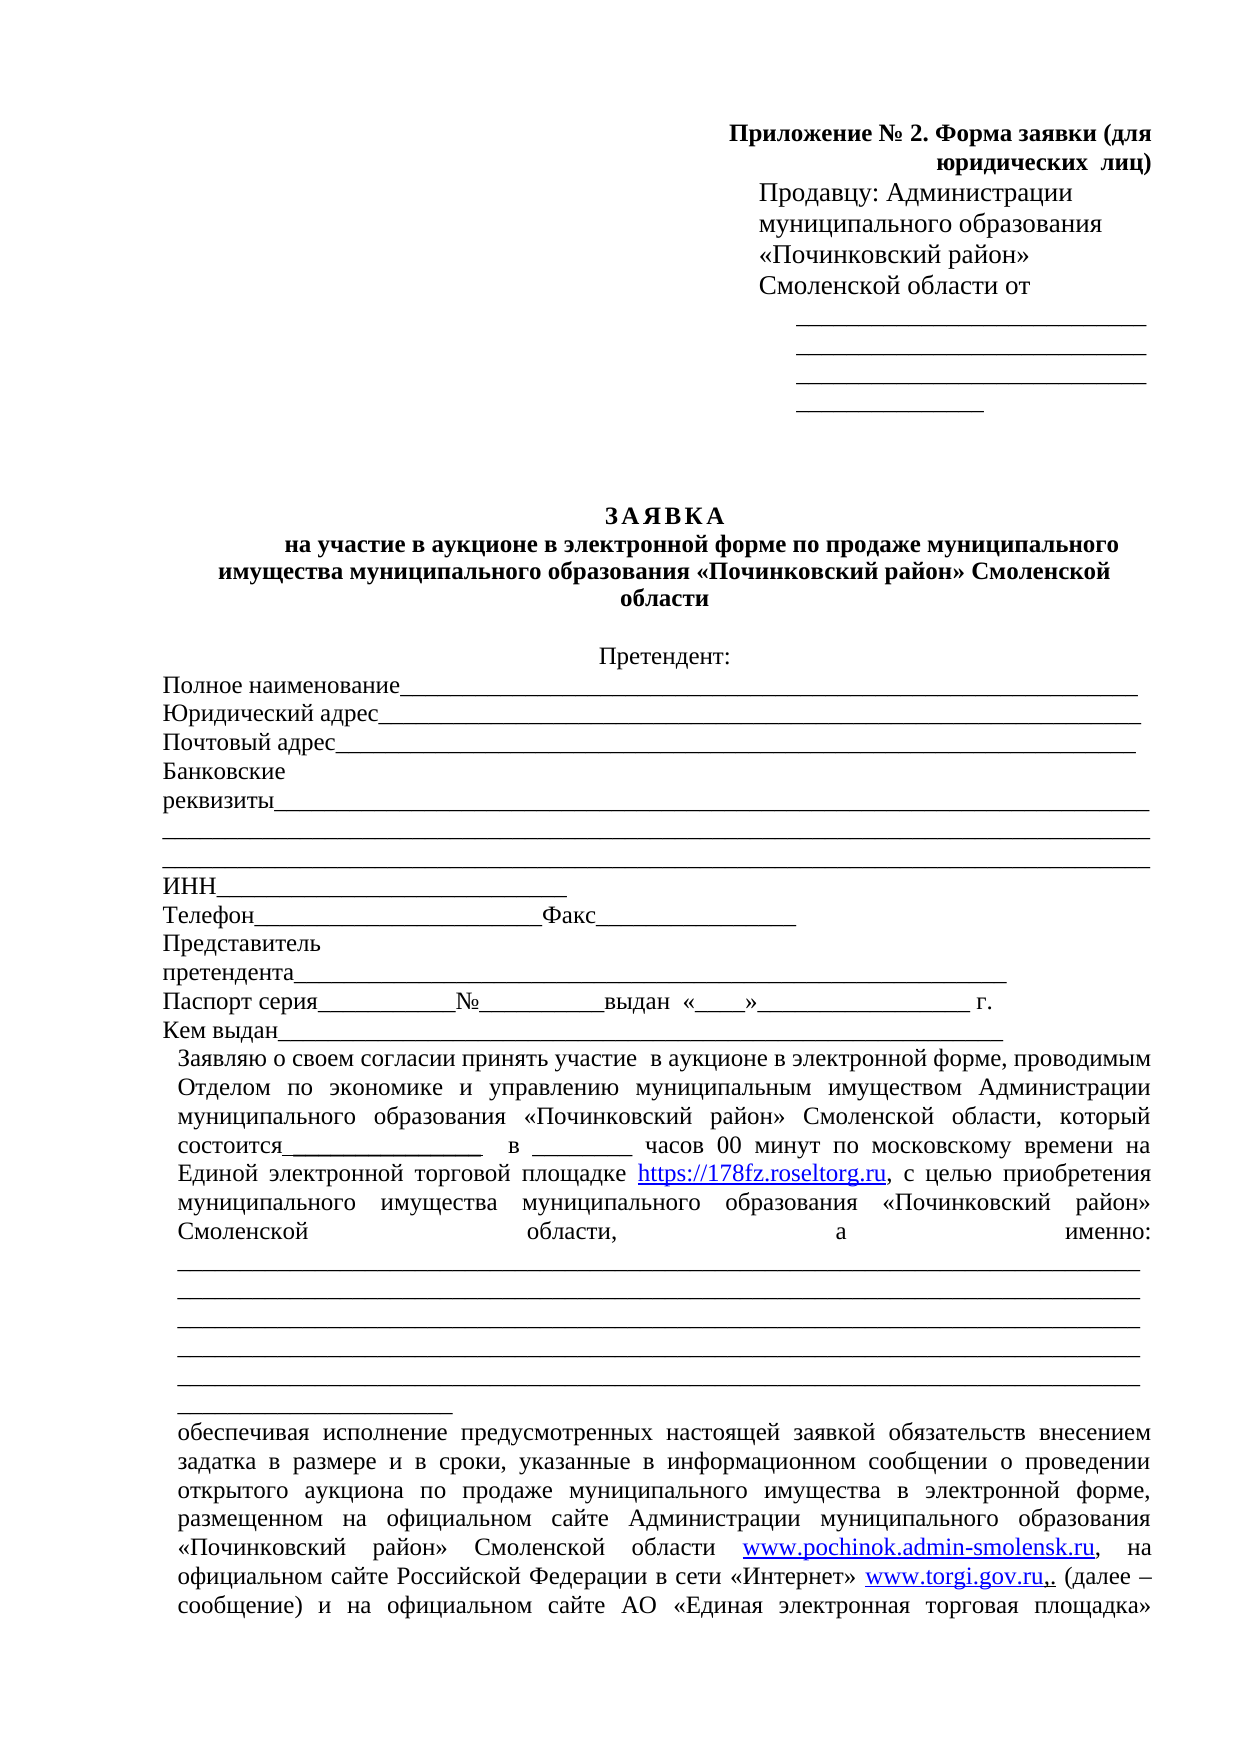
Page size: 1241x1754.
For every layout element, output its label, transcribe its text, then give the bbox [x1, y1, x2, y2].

text Представитель претендента_________________________________________________________ [162, 928, 1152, 986]
text Юридический адрес_____________________________________________________________ [162, 698, 1152, 727]
text Паспорт серия___________№__________выдан «____»_________________ г. [162, 986, 1152, 1015]
text Почтовый адрес________________________________________________________________ [162, 727, 1152, 756]
text Приложение № 2. Форма заявки (для юридических лиц) [177, 118, 1152, 176]
text Претендент: [177, 641, 1152, 670]
text Полное наименование___________________________________________________________ [162, 670, 1152, 698]
text ИНН____________________________ Телефон_______________________Факс________________ [162, 871, 1152, 928]
text на участие в аукционе в электронной форме по продаже муниципального имущества муниципального образования «Починковский район» Смоленской области [177, 530, 1152, 612]
text ЗАЯВКА [177, 501, 1152, 530]
text Кем выдан__________________________________________________________ [162, 1015, 1152, 1043]
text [177, 1417, 1152, 1618]
text ___________________________________________________________________________________________________ [796, 300, 1152, 415]
text Заявляю о своем согласии принять участие в аукционе в электронной форме, проводимым Отделом по экономике и управлению муниципальным имуществом Администрации муниципального образования «Починковский район» Смоленской области, который состоится _______________ в ________ часов 00 минут по московскому времени на Единой электронной торговой площадке https://178fz.roseltorg.ru, с целью приобретения муниципального имущества муниципального образования «Починковский район» Смоленской области, а именно: _______________________________________________________________________________________________________________________________________________________________________________________________________________________________________________________________________________________________________________________________________________________________________________________________________________________ [177, 1043, 1152, 1417]
text Банковские реквизиты____________________________________________________________________________________________________________________________________________________________________________________________________________________________________ [162, 756, 1152, 871]
text Продавцу: Администрации муниципального образования «Починковский район» Смоленской области от [758, 176, 1152, 300]
